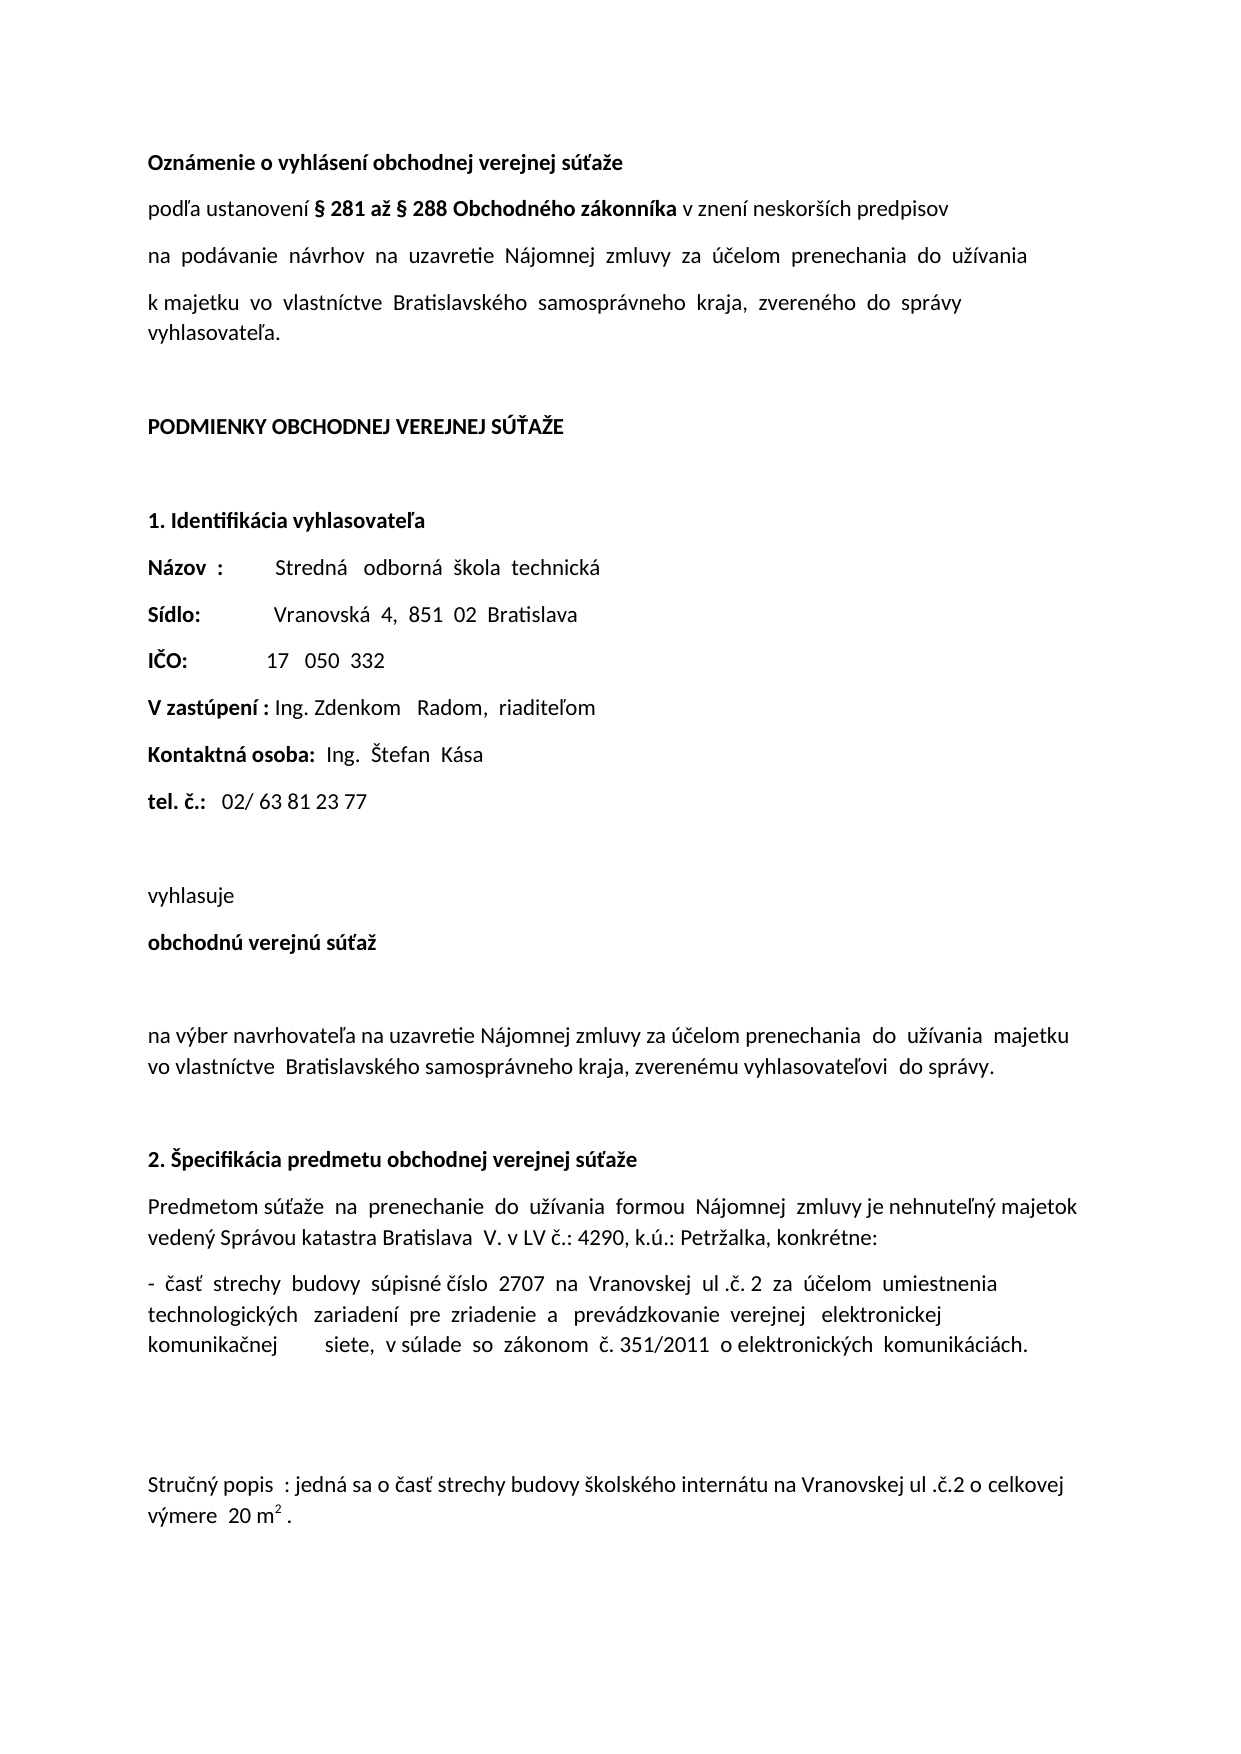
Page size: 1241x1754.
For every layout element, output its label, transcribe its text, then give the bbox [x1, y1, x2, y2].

text PODMIENKY OBCHODNEJ VEREJNEJ SÚŤAŽE [148, 412, 1093, 440]
text tel. č.: 02/ 63 81 23 77 [148, 787, 1093, 815]
text 1. Identifikácia vyhlasovateľa [148, 506, 1093, 534]
text obchodnú verejnú súťaž [148, 928, 1093, 956]
text Oznámenie o vyhlásení obchodnej verejnej súťaže [148, 148, 1093, 176]
text na výber navrhovateľa na uzavretie Nájomnej zmluvy za účelom prenechania do užívania majetku vo vlastníctve Bratislavského samosprávneho kraja, zverenému vyhlasovateľovi do správy. [148, 1022, 1093, 1080]
text k majetku vo vlastníctve Bratislavského samosprávneho kraja, zvereného do správy vyhlasovateľa. [148, 288, 1093, 346]
text 2. Špecifikácia predmetu obchodnej verejnej súťaže [148, 1146, 1093, 1173]
text Sídlo: Vranovská 4, 851 02 Bratislava [148, 600, 1093, 628]
text Kontaktná osoba: Ing. Štefan Kása [148, 740, 1093, 768]
text vyhlasuje [148, 881, 1093, 909]
text V zastúpení : Ing. Zdenkom Radom, riaditeľom [148, 693, 1093, 721]
text Názov : Stredná odborná škola technická [148, 553, 1093, 581]
text podľa ustanovení § 281 až § 288 Obchodného zákonníka v znení neskorších predpisov [148, 194, 1093, 222]
text - časť strechy budovy súpisné číslo 2707 na Vranovskej ul .č. 2 za účelom umiestnenia technologických zariadení pre zriadenie a prevádzkovanie verejnej elektronickej komunikačnej siete, v súlade so zákonom č. 351/2011 o elektronických komunikáciách. [148, 1269, 1093, 1358]
text Predmetom súťaže na prenechanie do užívania formou Nájomnej zmluvy je nehnuteľný majetok vedený Správou katastra Bratislava V. v LV č.: 4290, k.ú.: Petržalka, konkrétne: [148, 1192, 1093, 1251]
text Stručný popis : jedná sa o časť strechy budovy školského internátu na Vranovskej ul .č.2 o celkovej výmere 20 m2 . [148, 1471, 1093, 1529]
text na podávanie návrhov na uzavretie Nájomnej zmluvy za účelom prenechania do užívania [148, 241, 1093, 269]
text IČO: 17 050 332 [148, 647, 1093, 674]
